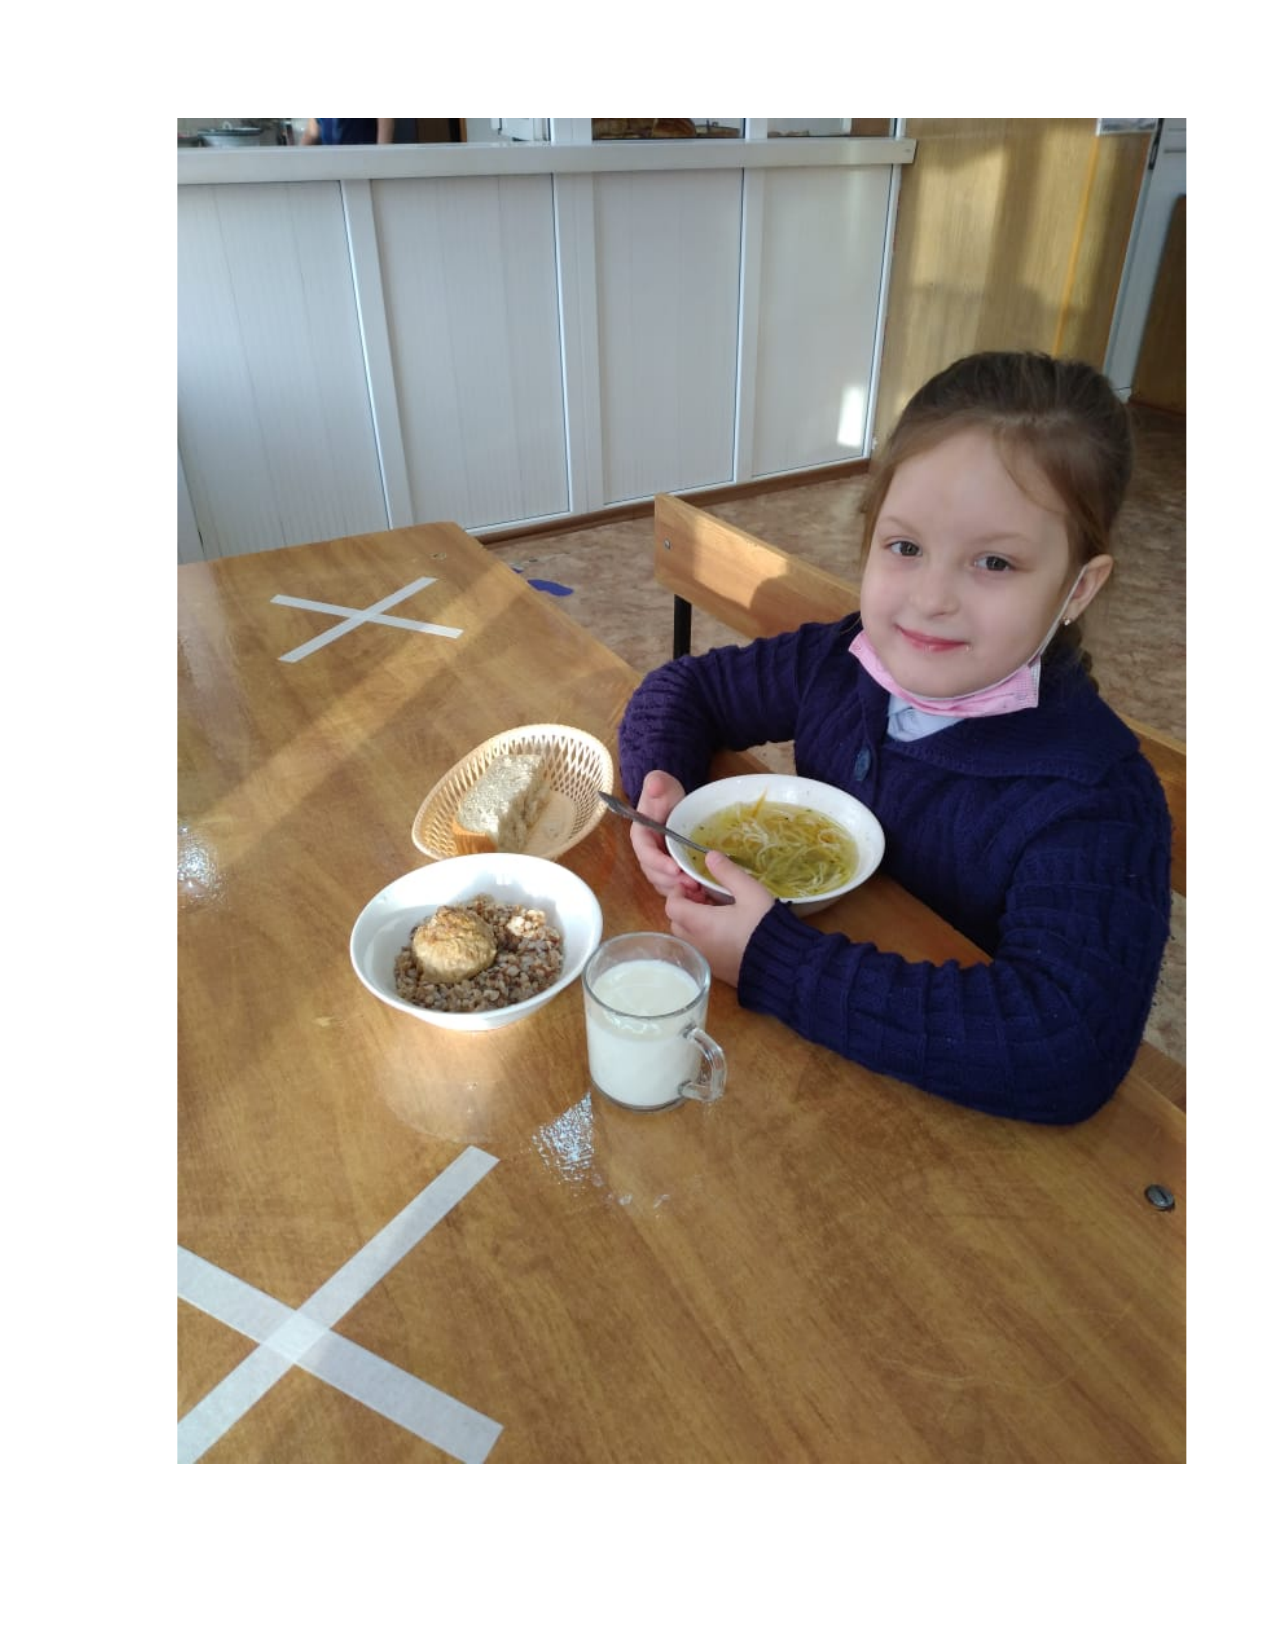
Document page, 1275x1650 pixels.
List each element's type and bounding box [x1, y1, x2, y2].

picture [177, 118, 1187, 1464]
